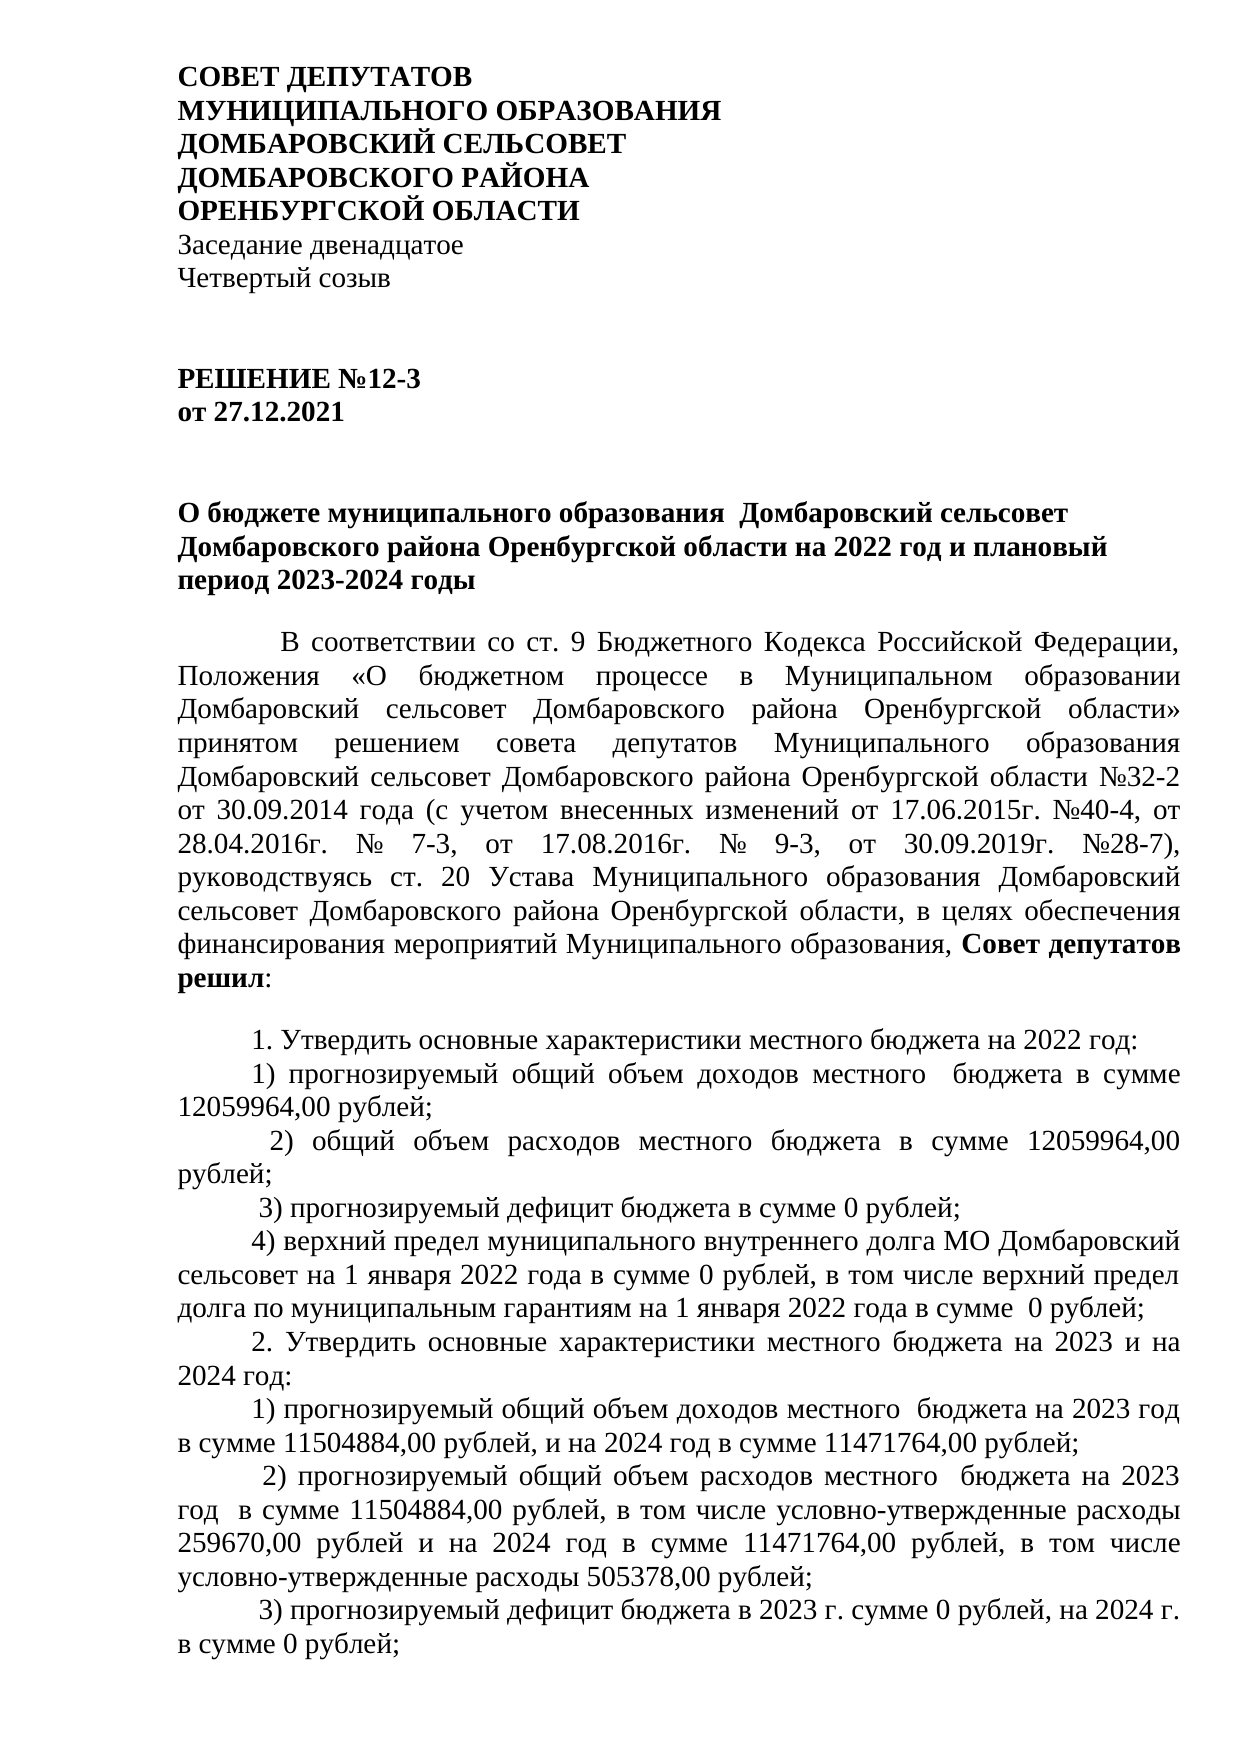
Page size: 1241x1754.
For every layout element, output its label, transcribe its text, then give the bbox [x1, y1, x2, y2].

text 3) прогнозируемый дефицит бюджета в сумме 0 рублей; [177, 1190, 1181, 1223]
text РЕШЕНИЕ №12-3 [177, 361, 1181, 394]
text 2) общий объем расходов местного бюджета в сумме 12059964,00 рублей; [177, 1123, 1181, 1190]
text ДОМБАРОВСКИЙ СЕЛЬСОВЕТ [177, 126, 1181, 160]
text 3) прогнозируемый дефицит бюджета в 2023 г. сумме 0 рублей, на 2024 г. в сумме 0 рублей; [177, 1592, 1181, 1659]
text ОРЕНБУРГСКОЙ ОБЛАСТИ [177, 193, 1181, 227]
text 1) прогнозируемый общий объем доходов местного бюджета в сумме 12059964,00 рублей; [177, 1056, 1181, 1123]
text 4) верхний предел муниципального внутреннего долга МО Домбаровский сельсовет на 1 января 2022 года в сумме 0 рублей, в том числе верхний предел долга по муниципальным гарантиям на 1 января 2022 года в сумме 0 рублей; [177, 1223, 1181, 1324]
subtitle 1. Утвердить основные характеристики местного бюджета на 2022 год: [177, 1022, 1181, 1056]
text В соответствии со ст. 9 Бюджетного Кодекса Российской Федерации, Положения «О бюджетном процессе в Муниципальном образовании Домбаровский сельсовет Домбаровского района Оренбургской области» принятом решением совета депутатов Муниципального образования Домбаровский сельсовет Домбаровского района Оренбургской области №32-2 от 30.09.2014 года (с учетом внесенных изменений от 17.06.2015г. №40-4, от 28.04.2016г. № 7-3, от 17.08.2016г. № 9-3, от 30.09.2019г. №28-7), руководствуясь ст. 20 Устава Муниципального образования Домбаровский сельсовет Домбаровского района Оренбургской области, в целях обеспечения финансирования мероприятий Муниципального образования, Совет депутатов решил: [177, 624, 1181, 993]
text ДОМБАРОВСКОГО РАЙОНА [177, 160, 1181, 193]
text Заседание двенадцатое [177, 227, 1181, 260]
text Четвертый созыв [177, 260, 1181, 294]
text от 27.12.2021 [177, 394, 1181, 428]
subtitle 2. Утвердить основные характеристики местного бюджета на 2023 и на 2024 год: [177, 1324, 1181, 1391]
text 2) прогнозируемый общий объем расходов местного бюджета на 2023 год в сумме 11504884,00 рублей, в том числе условно-утвержденные расходы 259670,00 рублей и на 2024 год в сумме 11471764,00 рублей, в том числе условно-утвержденные расходы 505378,00 рублей; [177, 1458, 1181, 1592]
text МУНИЦИПАЛЬНОГО ОБРАЗОВАНИЯ [177, 93, 1181, 126]
text СОВЕТ ДЕПУТАТОВ [177, 59, 1181, 93]
text 1) прогнозируемый общий объем доходов местного бюджета на 2023 год в сумме 11504884,00 рублей, и на 2024 год в сумме 11471764,00 рублей; [177, 1391, 1181, 1458]
text О бюджете муниципального образования Домбаровский сельсовет Домбаровского района Оренбургской области на 2022 год и плановый период 2023-2024 годы [177, 495, 1181, 596]
